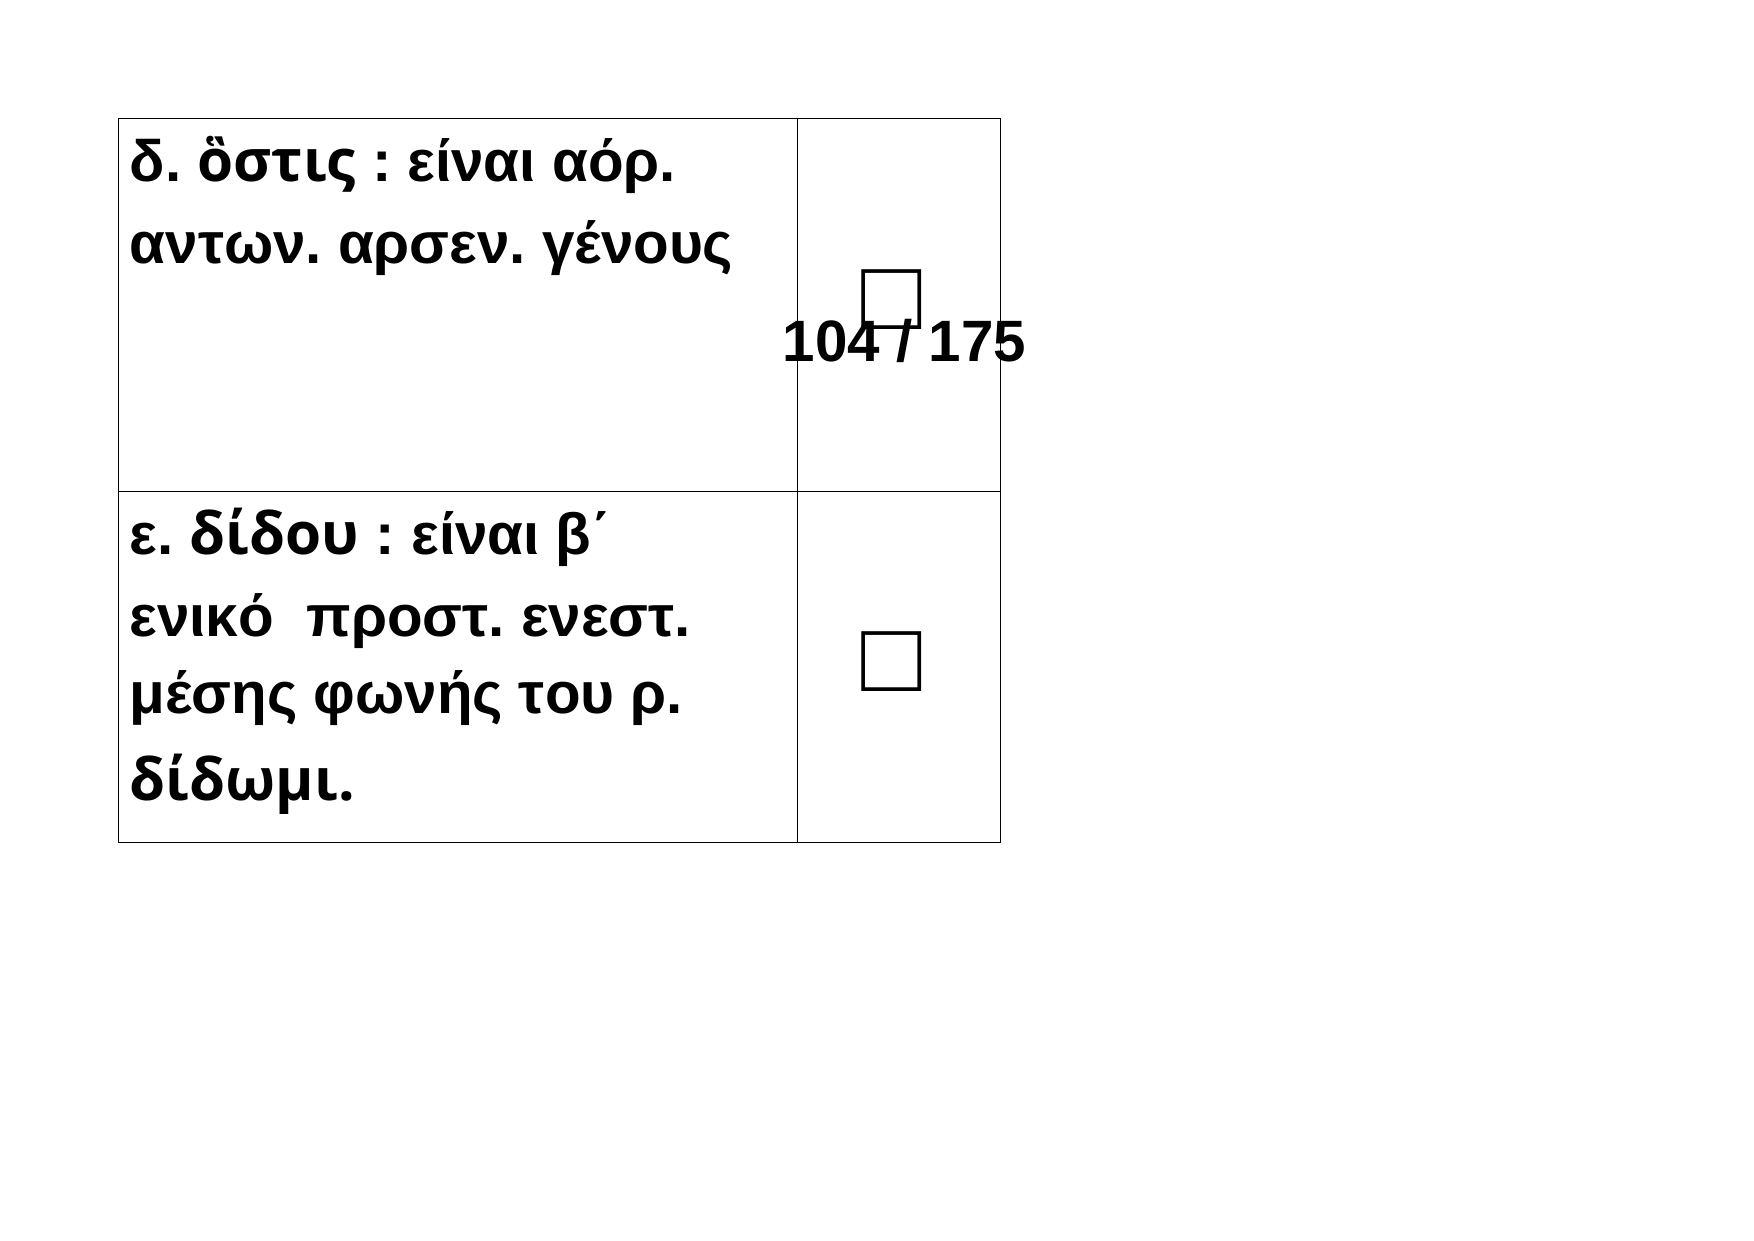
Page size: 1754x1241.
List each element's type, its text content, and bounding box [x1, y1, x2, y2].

table_cell □ [798, 492, 1000, 842]
table_cell ε. δίδου : είναι β ενικό προστ. ενεστ. μέσης φωνής του ρ. δίδωμι. [119, 492, 797, 842]
table_cell δ. ὃστις : είναι αόρ. αντων. αρσεν. γένους [119, 119, 797, 491]
table_cell □ [798, 119, 1000, 491]
